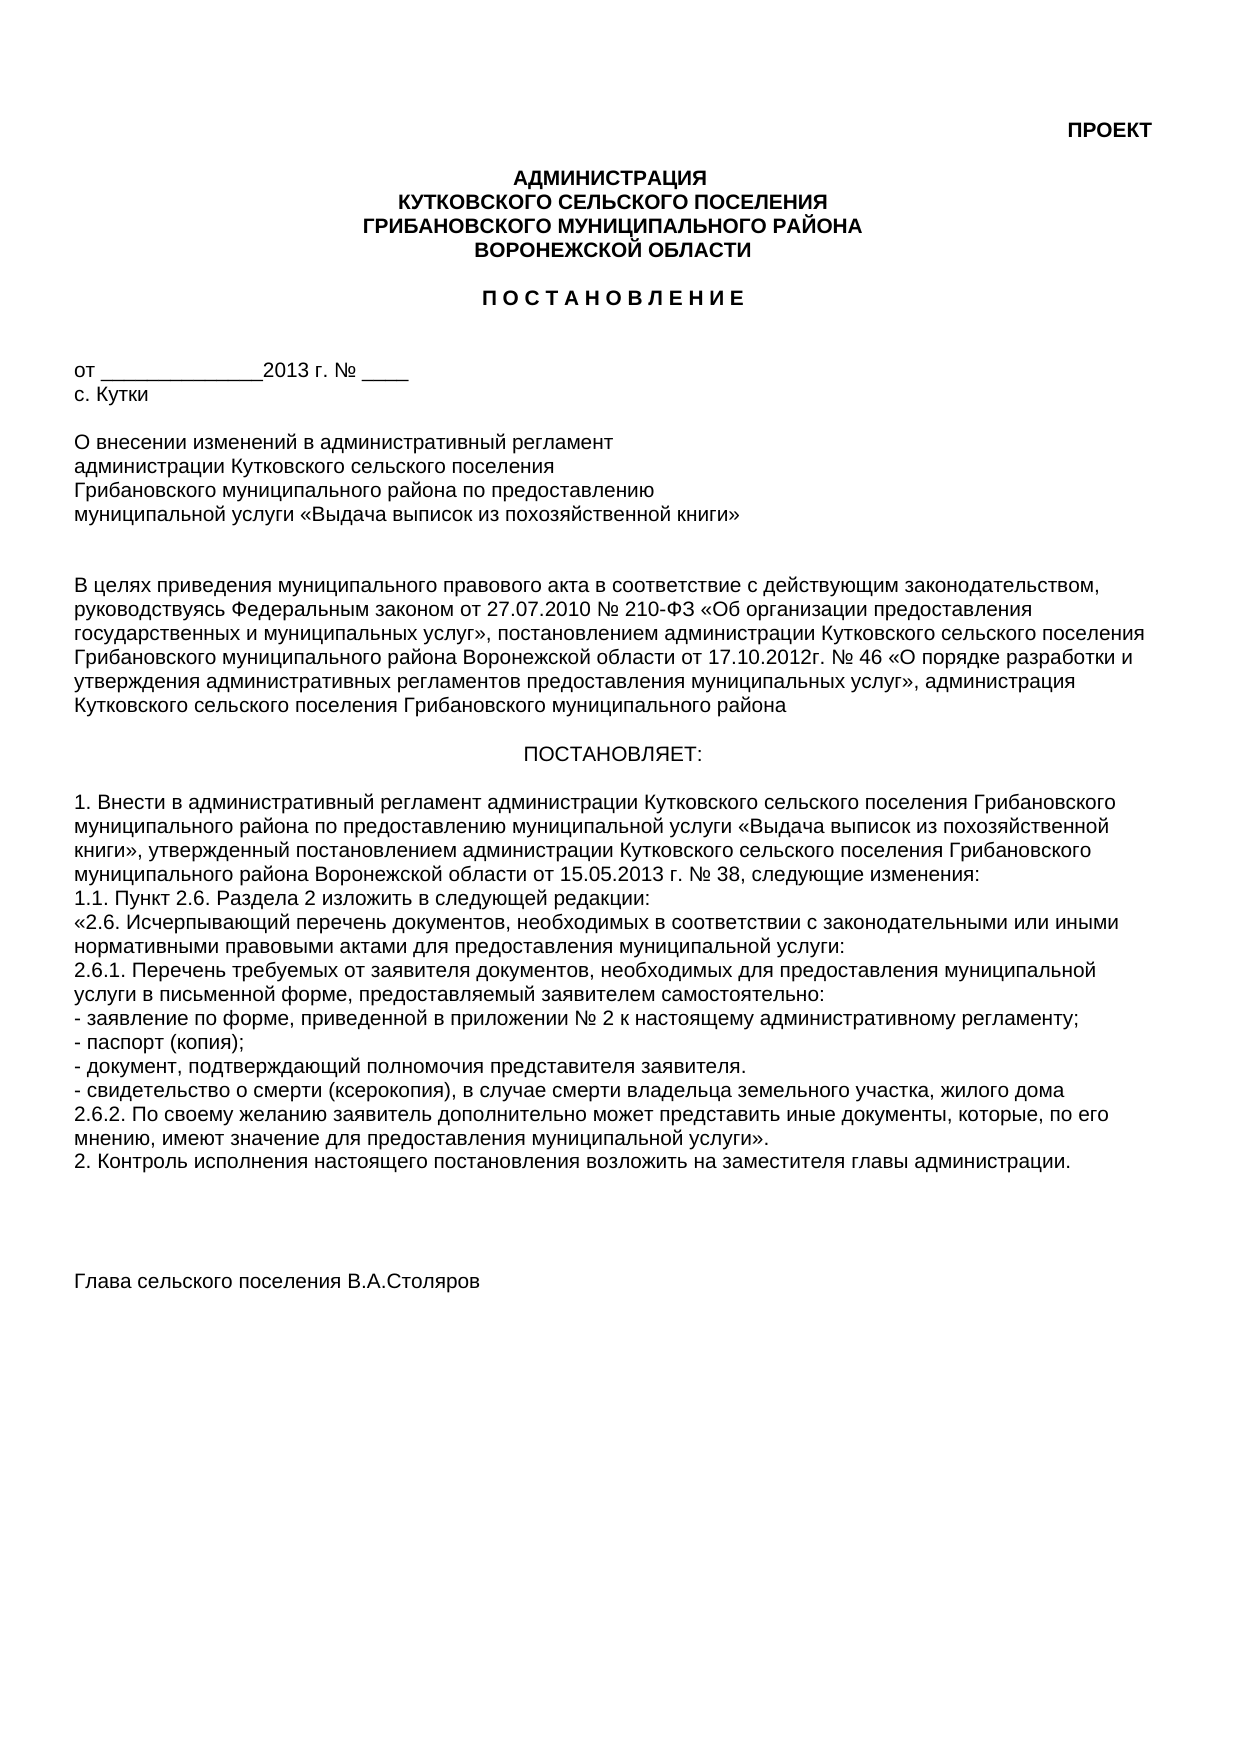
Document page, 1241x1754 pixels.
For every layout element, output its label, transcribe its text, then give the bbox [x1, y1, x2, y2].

text ПОСТАНОВЛЯЕТ: [74, 742, 1152, 766]
text КУТКОВСКОГО СЕЛЬСКОГО ПОСЕЛЕНИЯ [74, 190, 1152, 214]
text от ______________2013 г. № ____ с. Кутки О внесении изменений в административный регламент [74, 310, 1152, 453]
text администрации Кутковского сельского поселения [74, 453, 1152, 477]
text П О С Т А Н О В Л Е Н И Е [74, 286, 1152, 310]
text ВОРОНЕЖСКОЙ ОБЛАСТИ [74, 238, 1152, 262]
text муниципальной услуги «Выдача выписок из похозяйственной книги» В целях приведения муниципального правового акта в соответствие с действующим законодательством, руководствуясь Федеральным законом от 27.07.2010 № 210-ФЗ «Об организации предоставления государственных и муниципальных услуг», постановлением администрации Кутковского сельского поселения Грибановского муниципального района Воронежской области от 17.10.2012г. № 46 «О порядке разработки и утверждения административных регламентов предоставления муниципальных услуг», администрация Кутковского сельского поселения Грибановского муниципального района [74, 501, 1152, 717]
text 1. Внести в административный регламент администрации Кутковского сельского поселения Грибановского муниципального района по предоставлению муниципальной услуги «Выдача выписок из похозяйственной книги», утвержденный постановлением администрации Кутковского сельского поселения Грибановского муниципального района Воронежской области от 15.05.2013 г. № 38, следующие изменения: 1.1. Пункт 2.6. Раздела 2 изложить в следующей редакции: «2.6. Исчерпывающий перечень документов, необходимых в соответствии с законодательными или иными нормативными правовыми актами для предоставления муниципальной услуги: 2.6.1. Перечень требуемых от заявителя документов, необходимых для предоставления муниципальной услуги в письменной форме, предоставляемый заявителем самостоятельно: - заявление по форме, приведенной в приложении № 2 к настоящему административному регламенту; - паспорт (копия); - документ, подтверждающий полномочия представителя заявителя. - свидетельство о смерти (ксерокопия), в случае смерти владельца земельного участка, жилого дома 2.6.2. По своему желанию заявитель дополнительно может представить иные документы, которые, по его мнению, имеют значение для предоставления муниципальной услуги». 2. Контроль исполнения настоящего постановления возложить на заместителя главы администрации. Глава сельского поселения В.А.Столяров [74, 766, 1152, 1293]
text Грибановского муниципального района по предоставлению [74, 477, 1152, 501]
text ПРОЕКТ [74, 118, 1152, 142]
text ГРИБАНОВСКОГО МУНИЦИПАЛЬНОГО РАЙОНА [74, 214, 1152, 238]
text АДМИНИСТРАЦИЯ [74, 166, 1152, 190]
